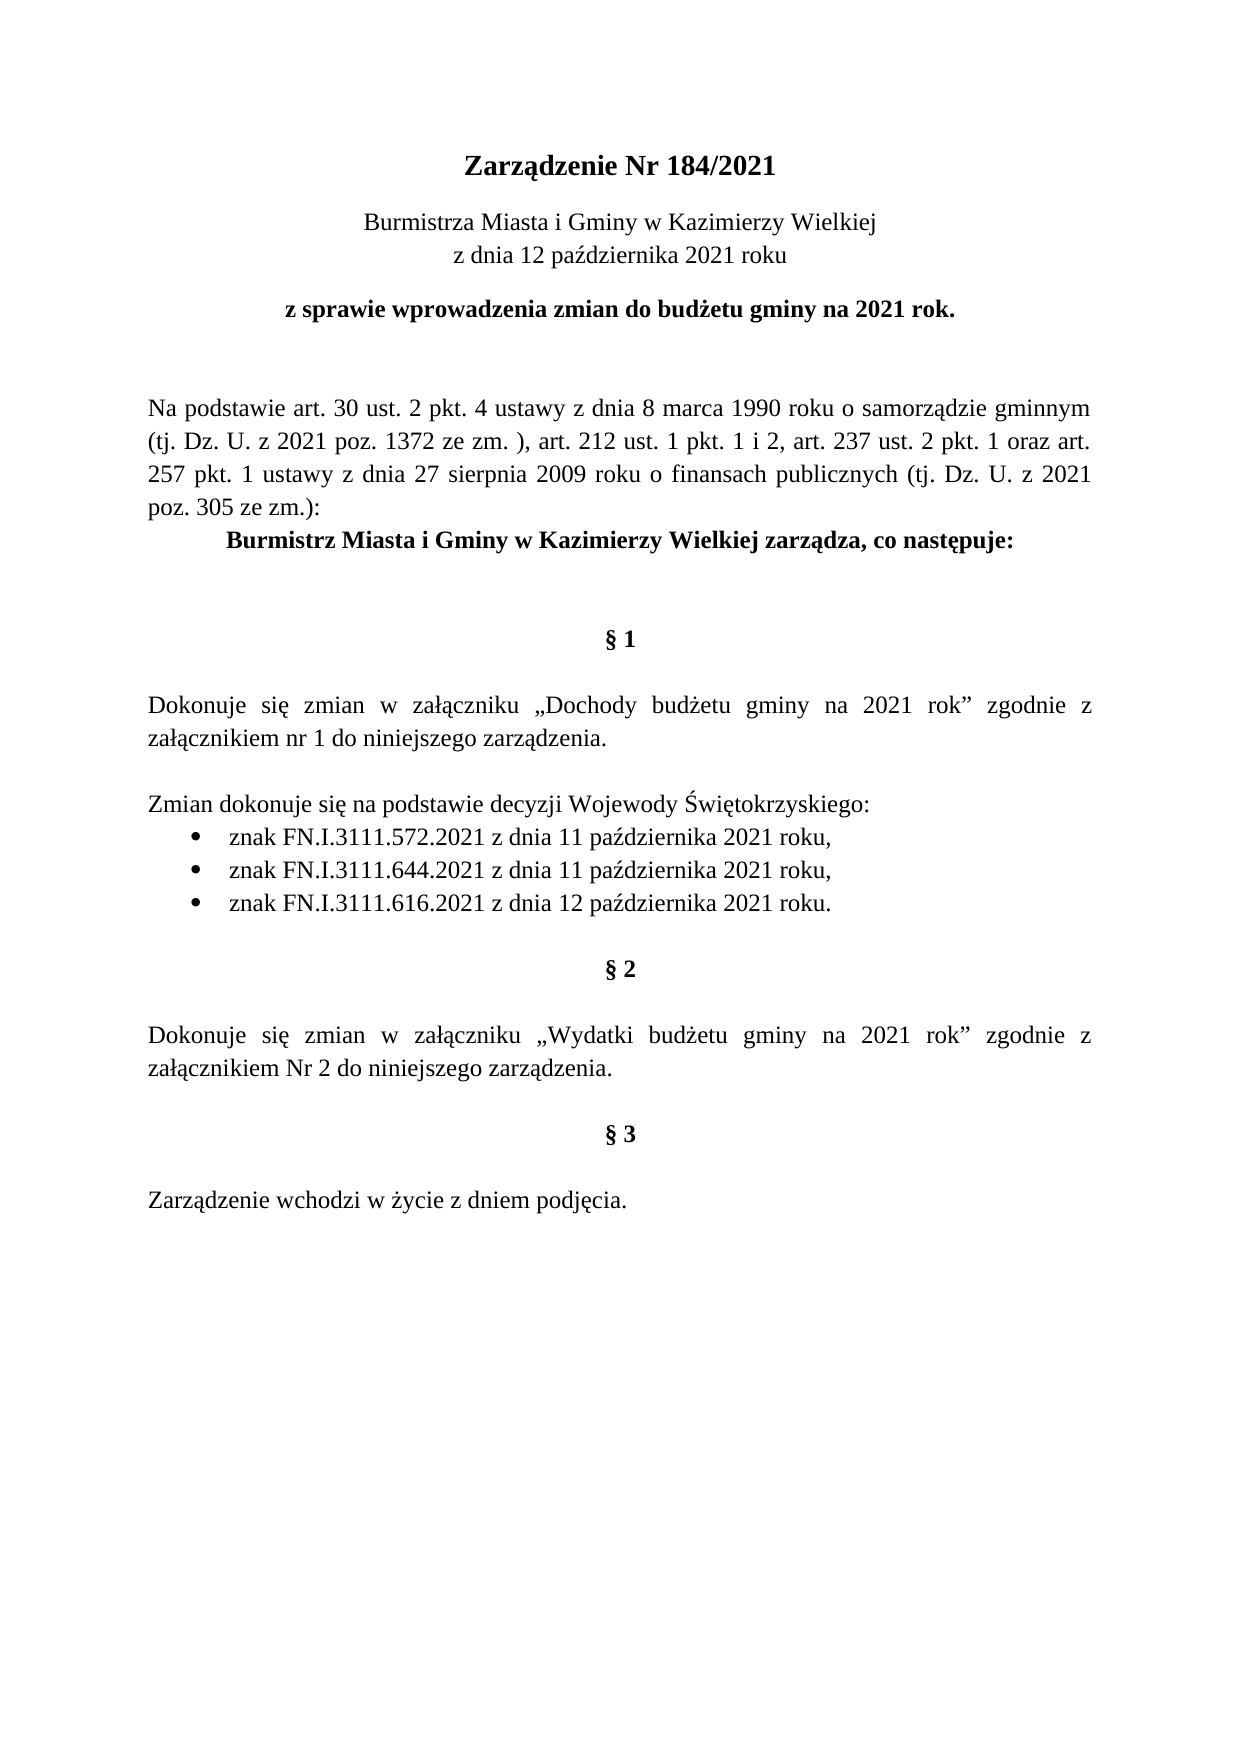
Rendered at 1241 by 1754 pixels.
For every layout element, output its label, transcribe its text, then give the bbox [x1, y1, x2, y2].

text Dokonuje się zmian w załączniku „Wydatki budżetu gminy na 2021 rok” zgodnie z załącznikiem Nr 2 do niniejszego zarządzenia. [148, 1020, 1093, 1082]
text § 1 [148, 624, 1093, 653]
list znak FN.I.3111.572.2021 z dnia 11 października 2021 roku, [191, 822, 1093, 851]
text Burmistrza Miasta i Gminy w Kazimierzy Wielkiej [148, 207, 1093, 236]
list znak FN.I.3111.644.2021 z dnia 11 października 2021 roku, [191, 855, 1093, 884]
text Zmian dokonuje się na podstawie decyzji Wojewody Świętokrzyskiego: [148, 789, 1093, 818]
text § 3 [148, 1119, 1093, 1148]
text Zarządzenie wchodzi w życie z dniem podjęcia. [148, 1185, 1093, 1214]
text § 2 [148, 954, 1093, 983]
text Zarządzenie Nr 184/2021 [148, 148, 1093, 181]
text z dnia 12 października 2021 roku [148, 240, 1093, 269]
list znak FN.I.3111.616.2021 z dnia 12 października 2021 roku. [191, 888, 1093, 917]
text Dokonuje się zmian w załączniku „Dochody budżetu gminy na 2021 rok” zgodnie z załącznikiem nr 1 do niniejszego zarządzenia. [148, 690, 1093, 752]
text Na podstawie art. 30 ust. 2 pkt. 4 ustawy z dnia 8 marca 1990 roku o samorządzie gminnym (tj. Dz. U. z 2021 poz. 1372 ze zm. ), art. 212 ust. 1 pkt. 1 i 2, art. 237 ust. 2 pkt. 1 oraz art. 257 pkt. 1 ustawy z dnia 27 sierpnia 2009 roku o finansach publicznych (tj. Dz. U. z 2021 poz. 305 ze zm.): [148, 393, 1093, 521]
text Burmistrz Miasta i Gminy w Kazimierzy Wielkiej zarządza, co następuje: [148, 525, 1093, 554]
text z sprawie wprowadzenia zmian do budżetu gminy na 2021 rok. [148, 294, 1093, 323]
